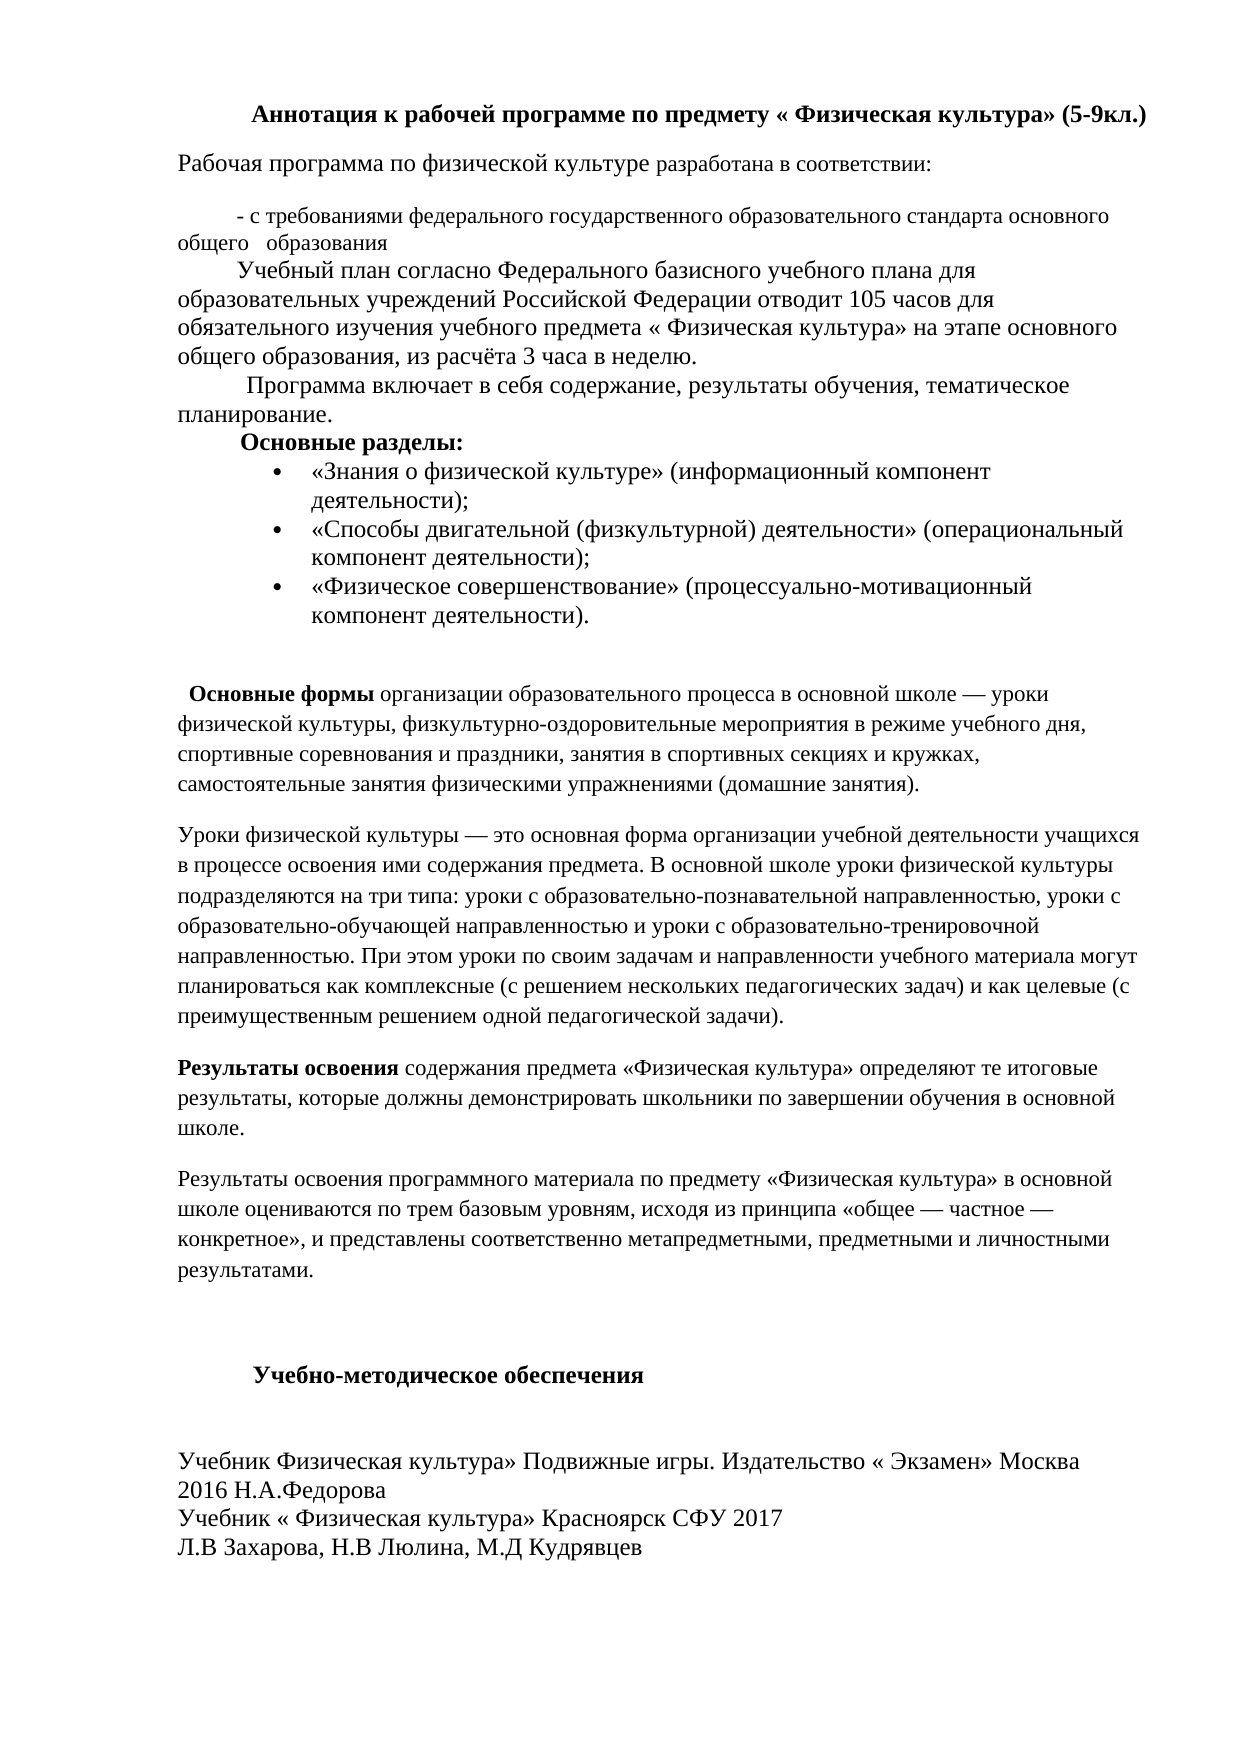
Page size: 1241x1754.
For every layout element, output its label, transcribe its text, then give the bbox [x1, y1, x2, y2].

text Программа включает в себя содержание, результаты обучения, тематическое планирование. [177, 370, 1152, 427]
list «Способы двигательной (физкультурной) деятельности» (операциональный компонент деятельности); [274, 514, 1152, 571]
text Учебник « Физическая культура» Красноярск СФУ 2017 [177, 1503, 1092, 1532]
text Основные формы организации образовательного процесса в основной школе — уроки физической культуры, физкультурно-оздоровительные мероприятия в режиме учебного дня, спортивные соревнования и праздники, занятия в спортивных секциях и кружках, самостоятельные занятия физическими упражнениями (домашние занятия). [177, 680, 1152, 797]
text Учебник Физическая культура» Подвижные игры. Издательство « Экзамен» Москва 2016 Н.А.Федорова [177, 1446, 1092, 1503]
list «Знания о физической культуре» (информационный компонент деятельности); [274, 456, 1152, 514]
text - с требованиями федерального государственного образовательного стандарта основного общего образования [177, 202, 1152, 255]
text Уроки физической культуры — это основная форма организации учебной деятельности учащихся в процессе освоения ими содержания предмета. В основной школе уроки физической культуры подразделяются на три типа: уроки с образовательно-познавательной направленностью, уроки с образовательно-обучающей направленностью и уроки с образовательно-тренировочной направленностью. При этом уроки по своим задачам и направленности учебного материала могут планироваться как комплексные (с решением нескольких педагогических задач) и как целевые (с преимущественным решением одной педагогической задачи). [177, 821, 1152, 1029]
text Л.В Захарова, Н.В Люлина, М.Д Кудрявцев [177, 1532, 1092, 1561]
text Аннотация к рабочей программе по предмету « Физическая культура» (5-9кл.) [177, 99, 1152, 127]
text Результаты освоения программного материала по предмету «Физическая культура» в основной школе оцениваются по трем базовым уровням, исходя из принципа «общее — частное — конкретное», и представлены соответственно метапредметными, предметными и личностными результатами. [177, 1165, 1152, 1282]
text Результаты освоения содержания предмета «Физическая культура» определяют те итоговые результаты, которые должны демонстрировать школьники по завершении обучения в основной школе. [177, 1054, 1152, 1140]
text Учебный план согласно Федерального базисного учебного плана для образовательных учреждений Российской Федерации отводит 105 часов для обязательного изучения учебного предмета « Физическая культура» на этапе основного общего образования, из расчёта 3 часа в неделю. [177, 255, 1152, 370]
text Рабочая программа по физической культуре разработана в соответствии: [177, 148, 1152, 177]
text Основные разделы: [177, 427, 1152, 456]
list «Физическое совершенствование» (процессуально-мотивационный компонент деятельности). [274, 571, 1152, 629]
text Учебно-методическое обеспечения [252, 1360, 1152, 1388]
